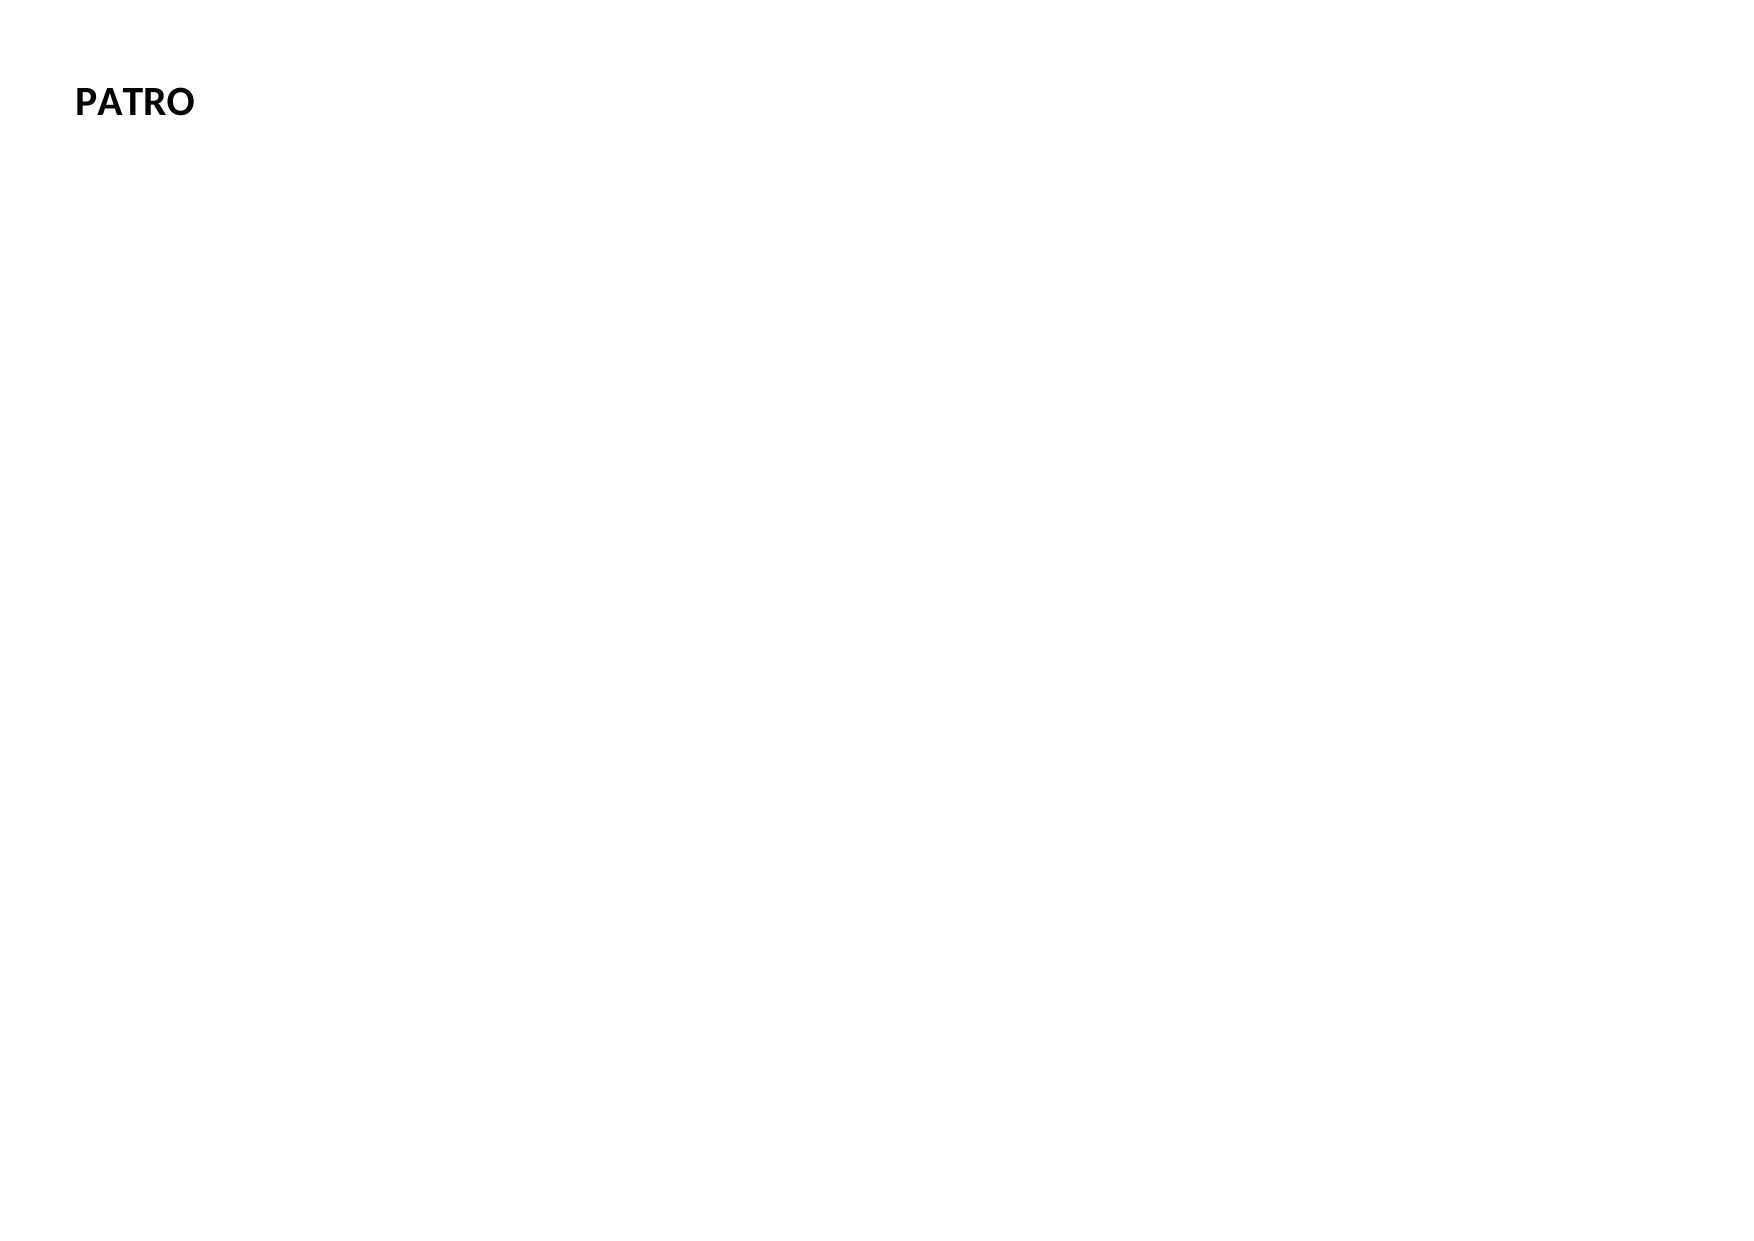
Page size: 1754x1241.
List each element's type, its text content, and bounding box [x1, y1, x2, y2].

text PATRO [75, 75, 1679, 126]
